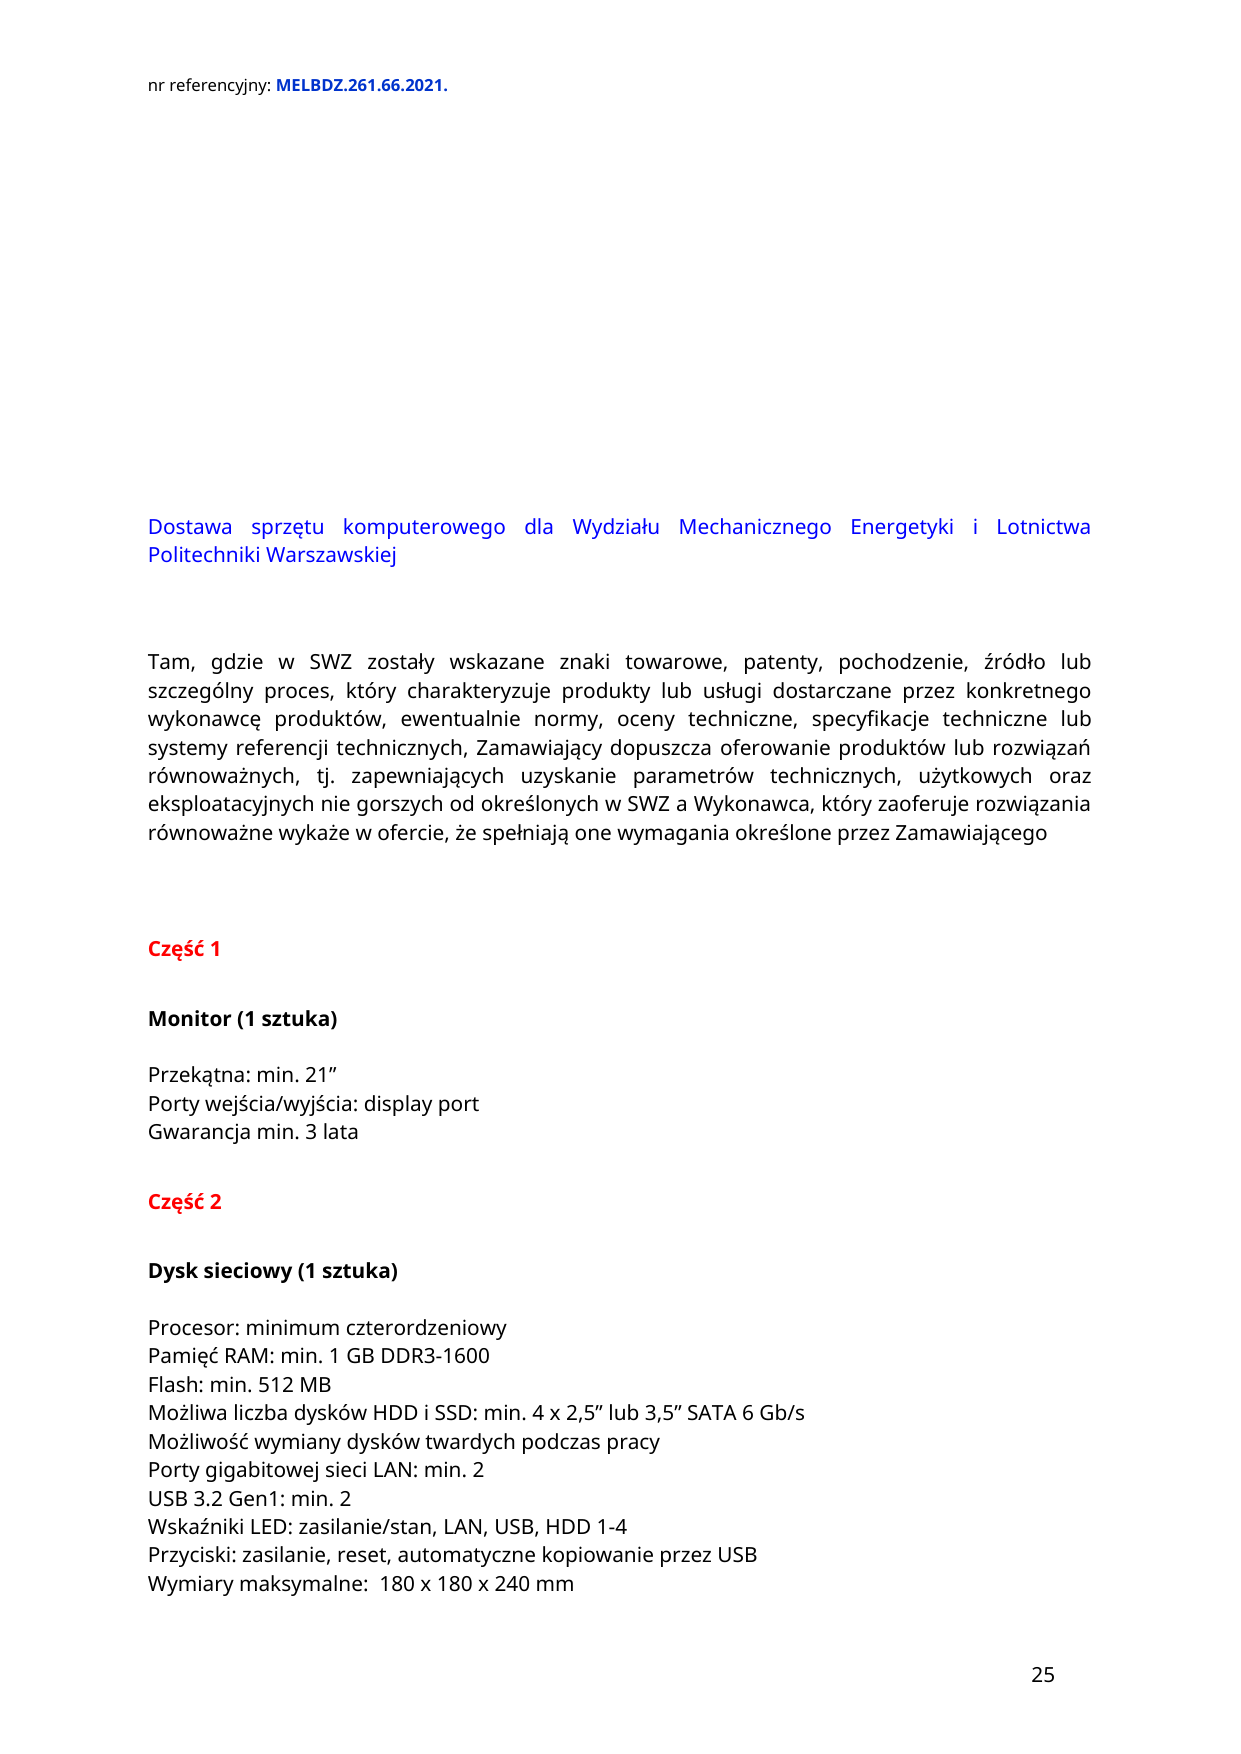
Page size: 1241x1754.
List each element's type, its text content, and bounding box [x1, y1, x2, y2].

text Monitor (1 sztuka) [148, 1004, 1092, 1032]
text Gwarancja min. 3 lata [148, 1117, 1092, 1146]
text Możliwa liczba dysków HDD i SSD: min. 4 x 2,5” lub 3,5” SATA 6 Gb/s [148, 1398, 1092, 1427]
text Pamięć RAM: min. 1 GB DDR3-1600 [148, 1342, 1092, 1370]
text Możliwość wymiany dysków twardych podczas pracy [148, 1427, 1092, 1455]
text Przyciski: zasilanie, reset, automatyczne kopiowanie przez USB [148, 1541, 1092, 1569]
text Procesor: minimum czterordzeniowy [148, 1313, 1092, 1342]
text Część 2 [148, 1187, 1092, 1215]
text Wskaźniki LED: zasilanie/stan, LAN, USB, HDD 1-4 [148, 1512, 1092, 1541]
text Dostawa sprzętu komputerowego dla Wydziału Mechanicznego Energetyki i Lotnictwa Politechniki Warszawskiej [148, 512, 1092, 569]
text Część 1 [148, 934, 1092, 963]
text Dysk sieciowy (1 sztuka) [148, 1256, 1092, 1285]
text Tam, gdzie w SWZ zostały wskazane znaki towarowe, patenty, pochodzenie, źródło lub szczególny proces, który charakteryzuje produkty lub usługi dostarczane przez konkretnego wykonawcę produktów, ewentualnie normy, oceny techniczne, specyfikacje techniczne lub systemy referencji technicznych, Zamawiający dopuszcza oferowanie produktów lub rozwiązań równoważnych, tj. zapewniających uzyskanie parametrów technicznych, użytkowych oraz eksploatacyjnych nie gorszych od określonych w SWZ a Wykonawca, który zaoferuje rozwiązania równoważne wykaże w ofercie, że spełniają one wymagania określone przez Zamawiającego [148, 647, 1092, 846]
text Porty gigabitowej sieci LAN: min. 2 [148, 1455, 1092, 1484]
text Porty wejścia/wyjścia: display port [148, 1089, 1092, 1117]
text Wymiary maksymalne: 180 x 180 x 240 mm [148, 1569, 1092, 1597]
text Przekątna: min. 21” [148, 1061, 1092, 1089]
text Flash: min. 512 MB [148, 1370, 1092, 1398]
text USB 3.2 Gen1: min. 2 [148, 1484, 1092, 1512]
